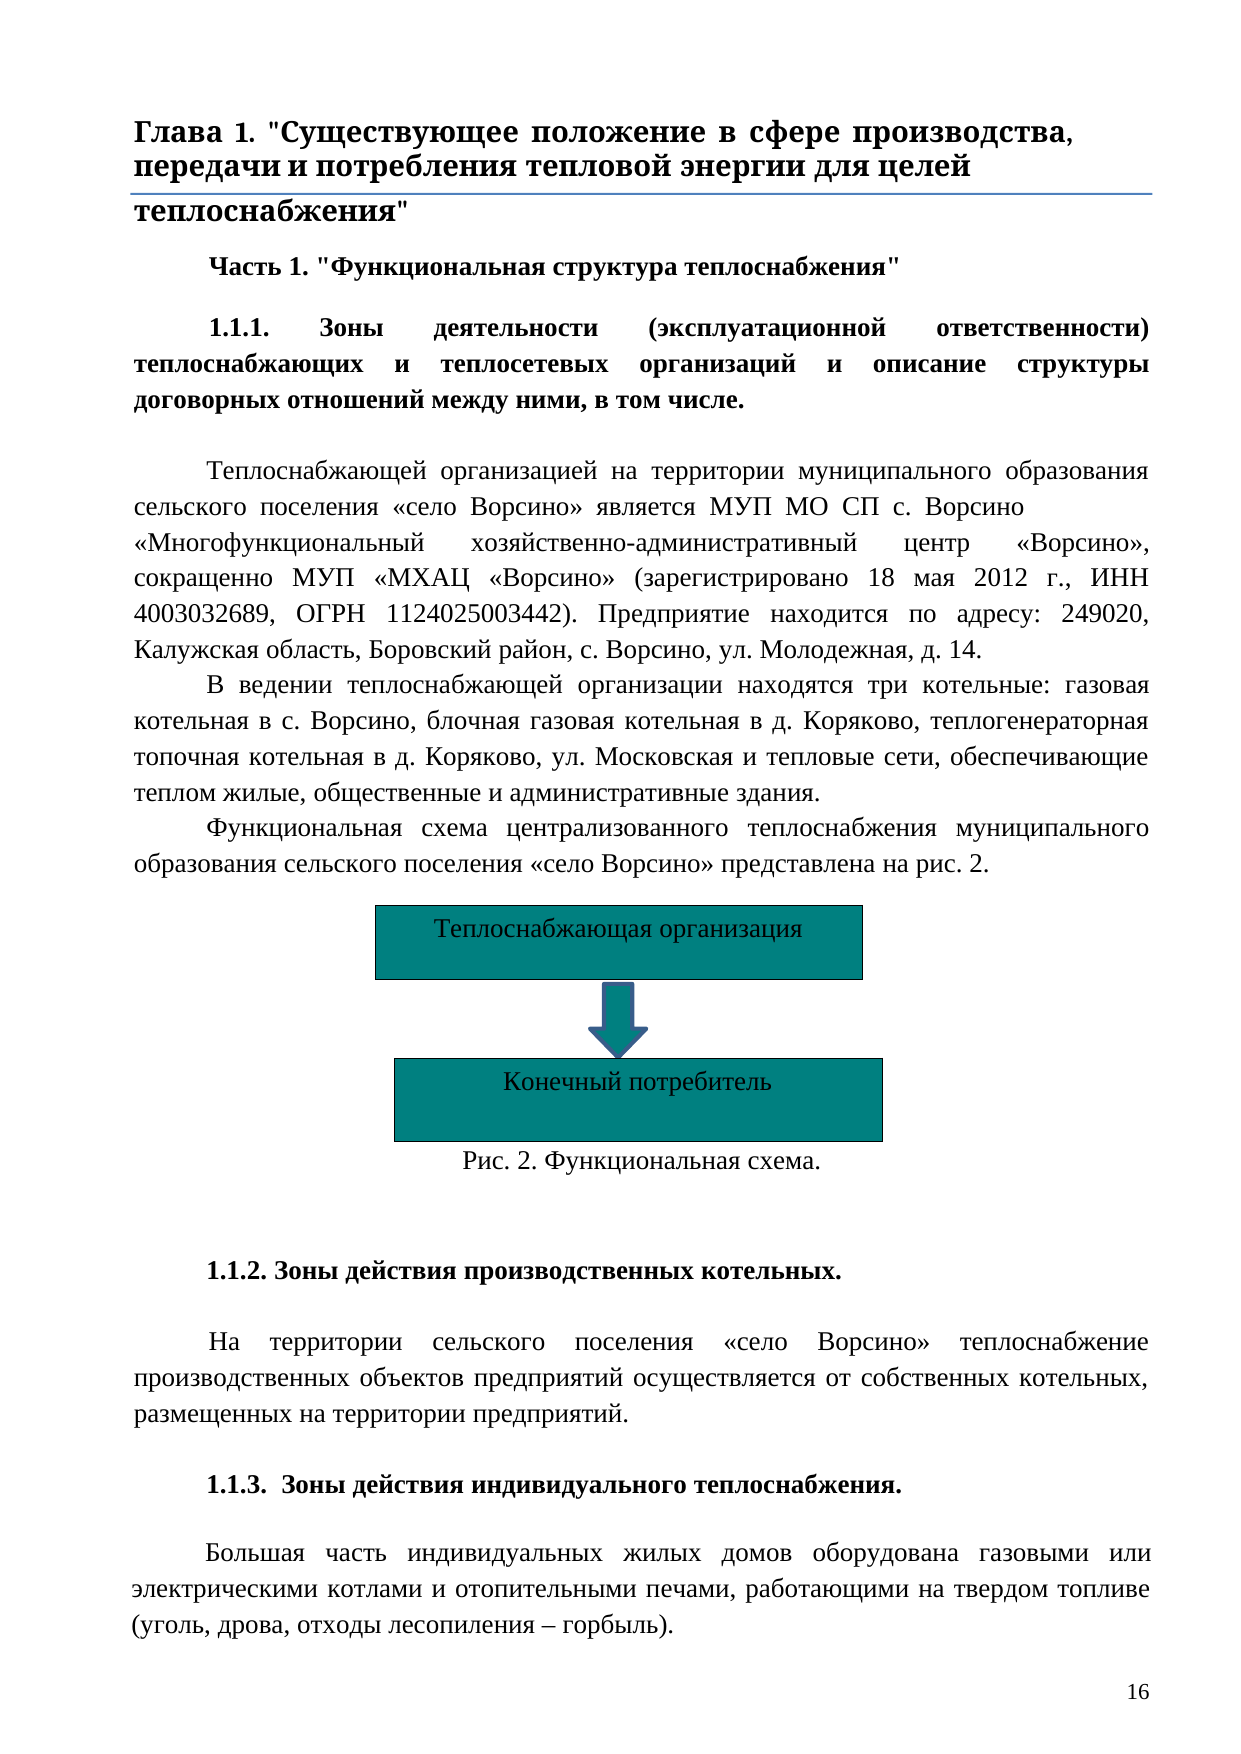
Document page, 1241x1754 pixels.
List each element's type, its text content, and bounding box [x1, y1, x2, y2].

subtitle Зоны действия индивидуального теплоснабжения. [206, 1468, 1192, 1500]
text Рис. 2. Функциональная схема. [183, 1144, 1100, 1175]
subtitle Глава 1. "Существующее положение в сфере производства, передачи и потребления тепловой энергии для целей теплоснабжения" [133, 116, 1152, 228]
text В ведении теплоснабжающей организации находятся три котельные: газовая котельная в с. Ворсино, блочная газовая котельная в д. Коряково, теплогенераторная топочная котельная в д. Коряково, ул. Московская и тепловые сети, обеспечивающие теплом жилые, общественные и административные здания. [133, 668, 1149, 807]
subtitle Часть 1. "Функциональная структура теплоснабжения" [208, 250, 1192, 282]
subtitle Зоны действия производственных котельных. [206, 1254, 1192, 1285]
text Функциональная схема централизованного теплоснабжения муниципального образования сельского поселения «село Ворсино» представлена на рис. 2. [133, 811, 1149, 878]
text «Многофункциональный хозяйственно-административный центр «Ворсино», сокращенно МУП «МХАЦ «Ворсино» (зарегистрировано 18 мая 2012 г., ИНН 4003032689, ОГРН 1124025003442). Предприятие находится по адресу: 249020, Калужская область, Боровский район, с. Ворсино, ул. Молодежная, д. 14. [133, 526, 1149, 664]
text Теплоснабжающей организацией на территории муниципального образования сельского поселения «село Ворсино» является МУП МО СП с. Ворсино [133, 454, 1149, 521]
text На территории сельского поселения «село Ворсино» теплоснабжение производственных объектов предприятий осуществляется от собственных котельных, размещенных на территории предприятий. [133, 1326, 1149, 1428]
text Большая часть индивидуальных жилых домов оборудована газовыми или электрическими котлами и отопительными печами, работающими на твердом топливе (уголь, дрова, отходы лесопиления – горбыль). [131, 1536, 1152, 1639]
subtitle Зоны деятельности (эксплуатационной ответственности) теплоснабжающих и теплосетевых организаций и описание структуры договорных отношений между ними, в том числе. [133, 311, 1149, 414]
